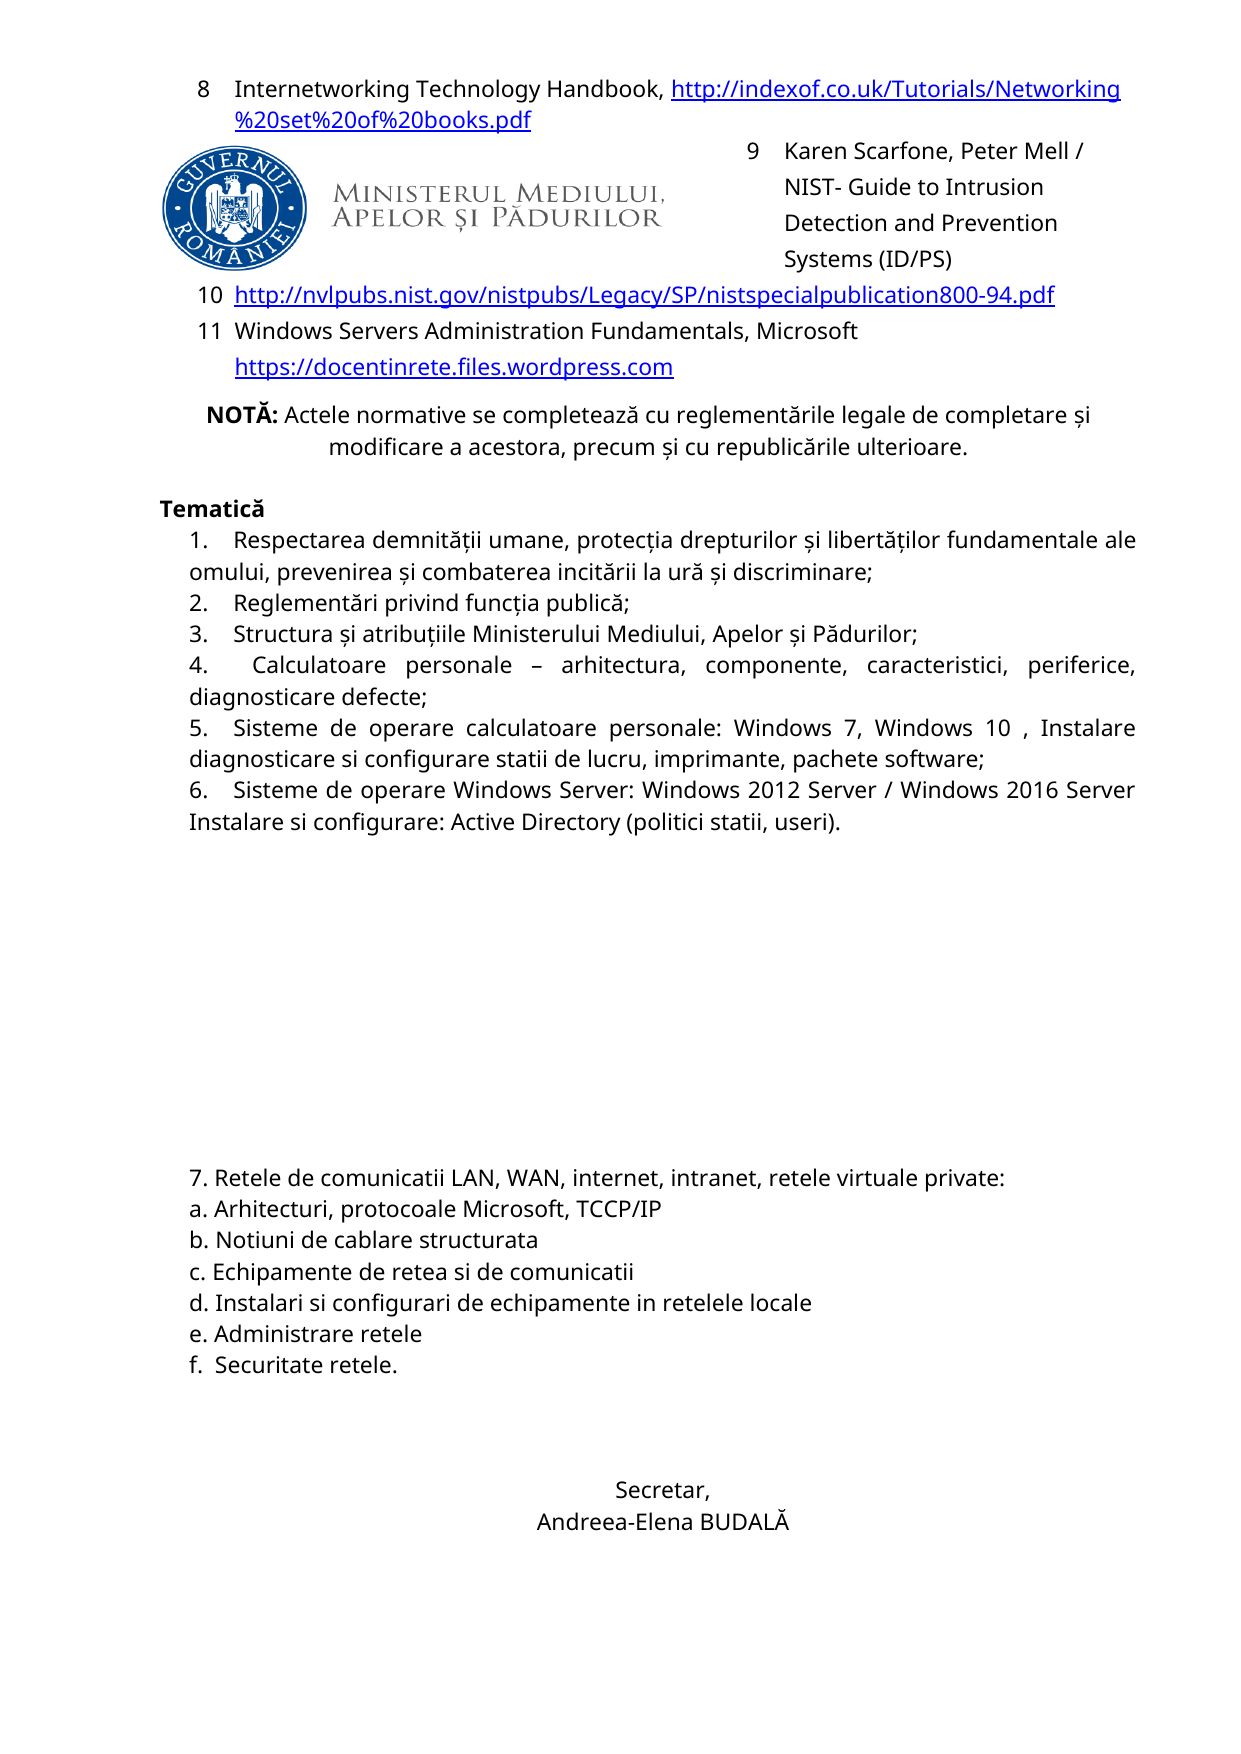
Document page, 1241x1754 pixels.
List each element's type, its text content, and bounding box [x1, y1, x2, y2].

text Andreea-Elena BUDALĂ [189, 1506, 1137, 1537]
picture [159, 143, 197, 271]
text d. Instalari si configurari de echipamente in retelele locale [189, 1287, 1137, 1318]
text NOTĂ: Actele normative se completează cu reglementările legale de completare și modificare a acestora, precum și cu republicările ulterioare. [159, 399, 1137, 462]
list Structura și atribuțiile Ministerului Mediului, Apelor și Pădurilor; [189, 618, 1137, 649]
list Respectarea demnității umane, protecția drepturilor și libertăților fundamentale ale omului, prevenirea și combaterea incitării la ură și discriminare; [189, 524, 1137, 587]
text a. Arhitecturi, protocoale Microsoft, TCCP/IP [189, 1193, 1137, 1224]
list Calculatoare personale – arhitectura, componente, caracteristici, periferice, diagnosticare defecte; [189, 649, 1137, 712]
list Internetworking Technology Handbook, http://indexof.co.uk/Tutorials/Networking%20set%20of%20books.pdf [197, 73, 1137, 135]
text Tematică [159, 493, 1137, 524]
text 7. Retele de comunicatii LAN, WAN, internet, intranet, retele virtuale private: [189, 1162, 1137, 1193]
list Reglementări privind funcția publică; [189, 587, 1137, 618]
text c. Echipamente de retea si de comunicatii [189, 1256, 1137, 1287]
text Secretar, [189, 1474, 1137, 1506]
text b. Notiuni de cablare structurata [189, 1224, 1137, 1256]
list Sisteme de operare calculatoare personale: Windows 7, Windows 10 , Instalare diagnosticare si configurare statii de lucru, imprimante, pachete software; [189, 712, 1137, 774]
text f. Securitate retele. [189, 1349, 1137, 1381]
list Karen Scarfone, Peter Mell / NIST- Guide to Intrusion Detection and Prevention Systems (ID/PS) [197, 135, 1137, 274]
list http://nvlpubs.nist.gov/nistpubs/Legacy/SP/nistspecialpublication800-94.pdf [197, 279, 1137, 310]
text e. Administrare retele [189, 1318, 1137, 1349]
list Sisteme de operare Windows Server: Windows 2012 Server / Windows 2016 Server Instalare si configurare: Active Directory (politici statii, useri). [189, 774, 1137, 837]
list Windows Servers Administration Fundamentals, Microsoft https://docentinrete.files.wordpress.com [197, 315, 1137, 382]
